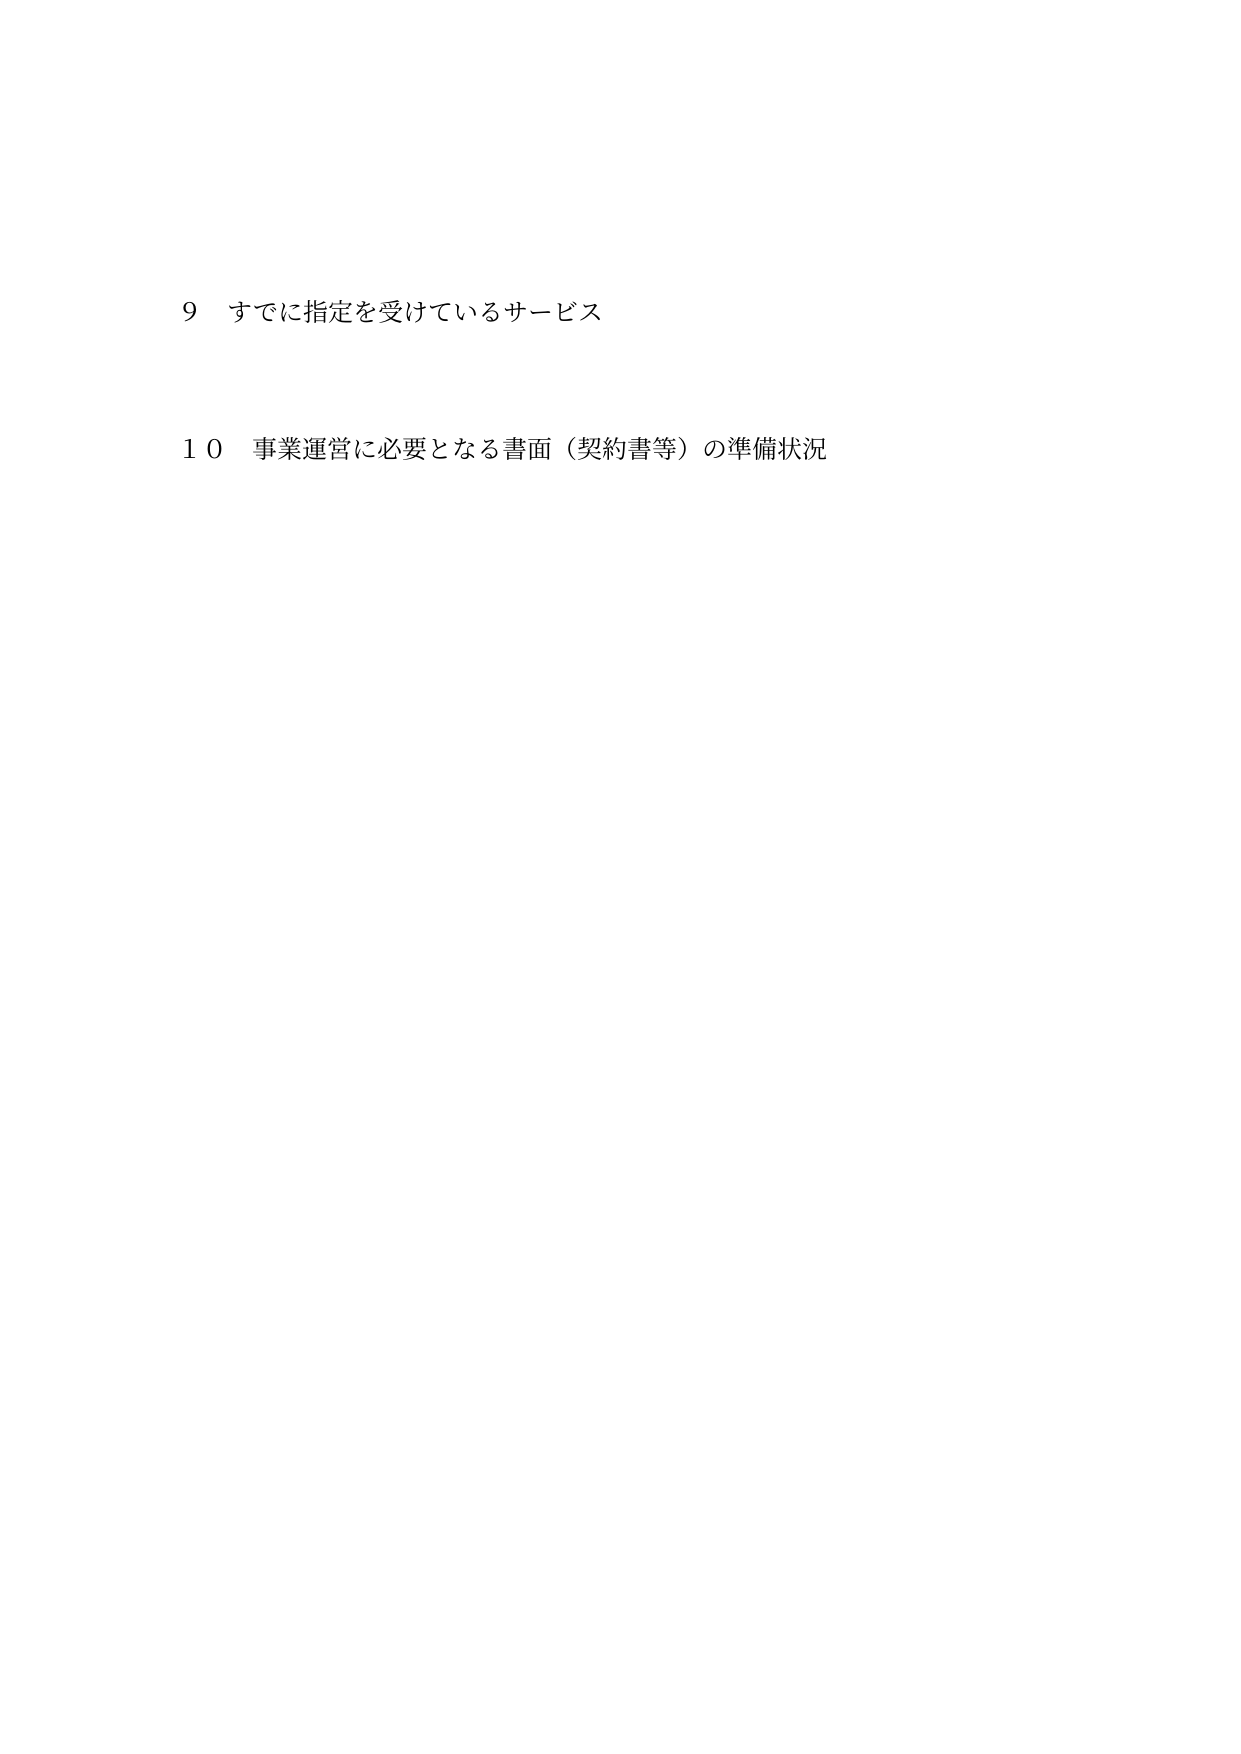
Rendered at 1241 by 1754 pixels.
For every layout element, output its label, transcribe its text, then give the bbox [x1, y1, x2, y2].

text １０ 事業運営に必要となる書面（契約書等）の準備状況 [177, 413, 1063, 482]
text ９ すでに指定を受けているサービス [177, 277, 1063, 345]
